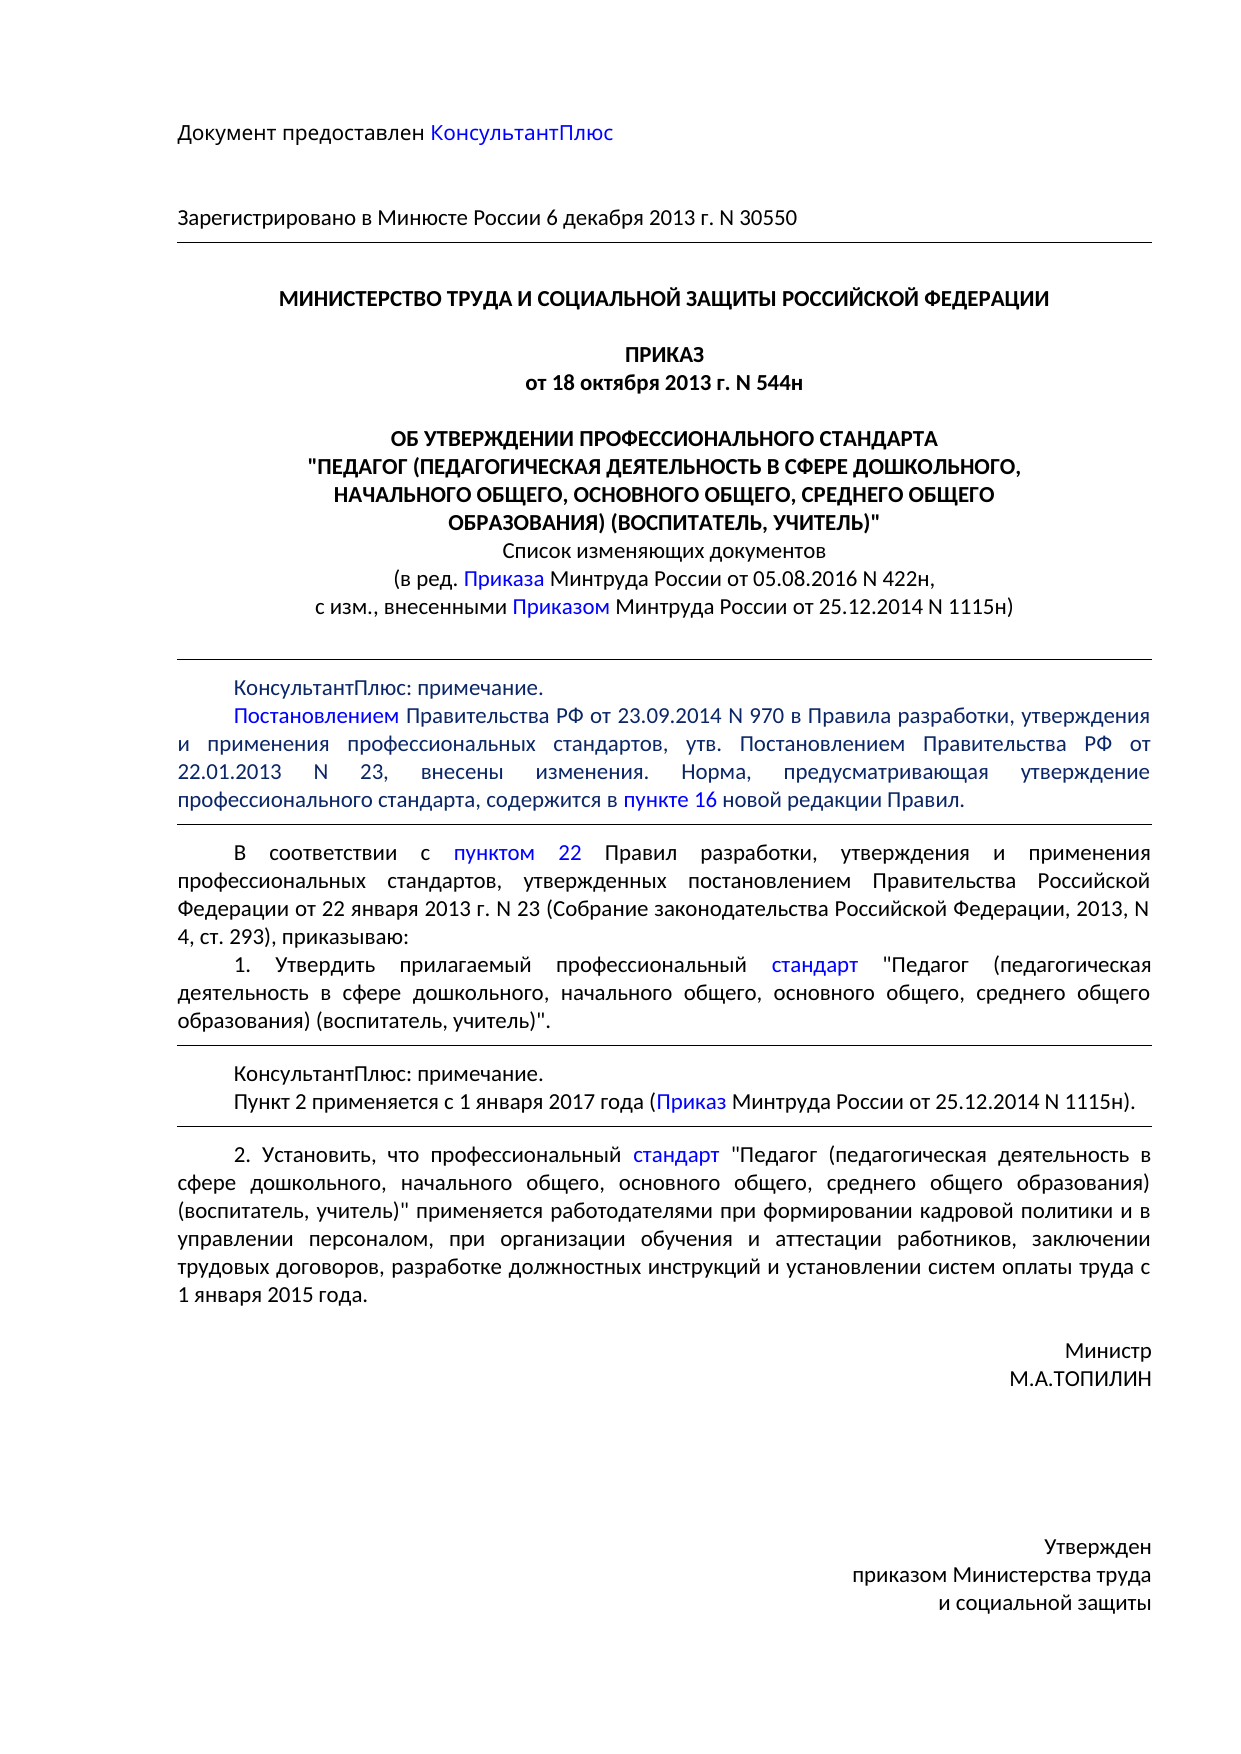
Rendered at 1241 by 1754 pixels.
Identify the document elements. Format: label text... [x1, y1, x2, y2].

text Утвержден [177, 1532, 1152, 1560]
text Постановлением Правительства РФ от 23.09.2014 N 970 в Правила разработки, утверждения и применения профессиональных стандартов, утв. Постановлением Правительства РФ от 22.01.2013 N 23, внесены изменения. Норма, предусматривающая утверждение профессионального стандарта, содержится в пункте 16 новой редакции Правил. [177, 701, 1152, 813]
text Зарегистрировано в Минюсте России 6 декабря 2013 г. N 30550 [177, 203, 1152, 231]
title ОБ УТВЕРЖДЕНИИ ПРОФЕССИОНАЛЬНОГО СТАНДАРТА [177, 424, 1152, 452]
title от 18 октября 2013 г. N 544н [177, 368, 1152, 396]
title ПРИКАЗ [177, 340, 1152, 368]
text КонсультантПлюс: примечание. [177, 673, 1152, 701]
text 1. Утвердить прилагаемый профессиональный стандарт "Педагог (педагогическая деятельность в сфере дошкольного, начального общего, основного общего, среднего общего образования) (воспитатель, учитель)". [177, 950, 1152, 1034]
title МИНИСТЕРСТВО ТРУДА И СОЦИАЛЬНОЙ ЗАЩИТЫ РОССИЙСКОЙ ФЕДЕРАЦИИ [177, 284, 1152, 312]
text М.А.ТОПИЛИН [177, 1364, 1152, 1392]
title НАЧАЛЬНОГО ОБЩЕГО, ОСНОВНОГО ОБЩЕГО, СРЕДНЕГО ОБЩЕГО [177, 480, 1152, 508]
title Документ предоставлен КонсультантПлюс [177, 118, 1152, 175]
text с изм., внесенными Приказом Минтруда России от 25.12.2014 N 1115н) [177, 592, 1152, 620]
text и социальной защиты [177, 1588, 1152, 1616]
text приказом Министерства труда [177, 1560, 1152, 1588]
title ОБРАЗОВАНИЯ) (ВОСПИТАТЕЛЬ, УЧИТЕЛЬ)" [177, 508, 1152, 536]
text КонсультантПлюс: примечание. [177, 1059, 1152, 1087]
title "ПЕДАГОГ (ПЕДАГОГИЧЕСКАЯ ДЕЯТЕЛЬНОСТЬ В СФЕРЕ ДОШКОЛЬНОГО, [177, 452, 1152, 480]
text В соответствии с пунктом 22 Правил разработки, утверждения и применения профессиональных стандартов, утвержденных постановлением Правительства Российской Федерации от 22 января 2013 г. N 23 (Собрание законодательства Российской Федерации, 2013, N 4, ст. 293), приказываю: [177, 838, 1152, 950]
text (в ред. Приказа Минтруда России от 05.08.2016 N 422н, [177, 564, 1152, 592]
text Пункт 2 применяется с 1 января 2017 года (Приказ Минтруда России от 25.12.2014 N 1115н). [177, 1087, 1152, 1115]
text Список изменяющих документов [177, 536, 1152, 564]
text 2. Установить, что профессиональный стандарт "Педагог (педагогическая деятельность в сфере дошкольного, начального общего, основного общего, среднего общего образования) (воспитатель, учитель)" применяется работодателями при формировании кадровой политики и в управлении персоналом, при организации обучения и аттестации работников, заключении трудовых договоров, разработке должностных инструкций и установлении систем оплаты труда с 1 января 2015 года. [177, 1140, 1152, 1308]
text Министр [177, 1336, 1152, 1364]
